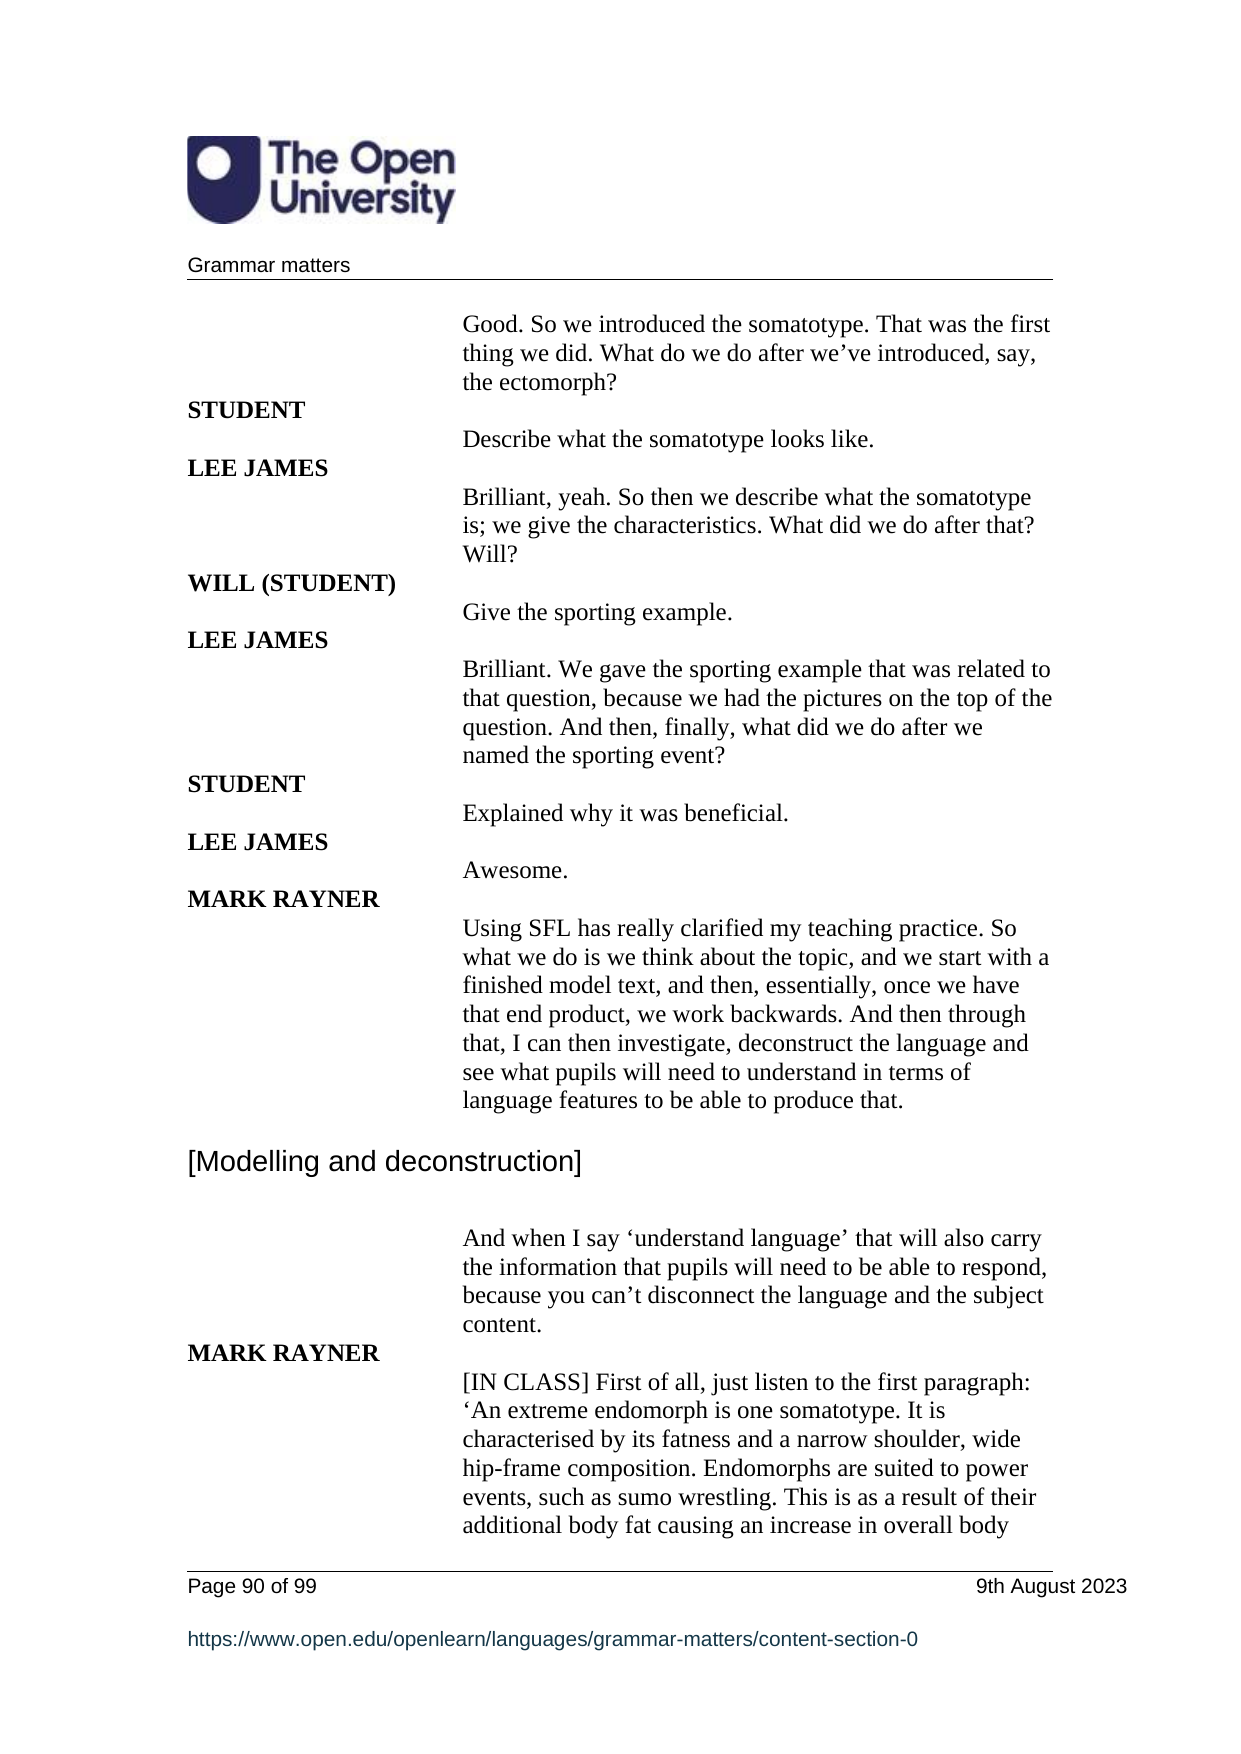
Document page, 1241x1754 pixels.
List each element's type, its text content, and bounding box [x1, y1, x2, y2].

text LEE JAMES [187, 827, 1053, 856]
text And when I say ‘understand language’ that will also carry the information that pupils will need to be able to respond, because you can’t disconnect the language and the subject content. [462, 1223, 1053, 1338]
text MARK RAYNER [187, 1338, 1053, 1367]
picture [187, 136, 456, 224]
text STUDENT [187, 396, 1053, 424]
text Brilliant, yeah. So then we describe what the somatotype is; we give the characteristics. What did we do after that? Will? [462, 482, 1053, 568]
text Good. So we introduced the somatotype. That was the first thing we did. What do we do after we’ve introduced, say, the ectomorph? [462, 309, 1053, 396]
text WILL (STUDENT) [187, 568, 1053, 597]
text Describe what the somatotype looks like. [462, 424, 1053, 453]
text Using SFL has really clarified my teaching practice. So what we do is we think about the topic, and we start with a finished model text, and then, essentially, once we have that end product, we work backwards. And then through that, I can then investigate, deconstruct the language and see what pupils will need to understand in terms of language features to be able to produce that. [462, 913, 1053, 1114]
text Awesome. [462, 856, 1053, 884]
text LEE JAMES [187, 626, 1053, 654]
text Explained why it was beneficial. [462, 798, 1053, 827]
text [Modelling and deconstruction] [187, 1143, 1053, 1177]
text LEE JAMES [187, 453, 1053, 482]
text MARK RAYNER [187, 884, 1053, 913]
text Give the sporting example. [462, 597, 1053, 626]
text STUDENT [187, 769, 1053, 798]
text Brilliant. We gave the sporting example that was related to that question, because we had the pictures on the top of the question. And then, finally, what did we do after we named the sporting event? [462, 654, 1053, 769]
